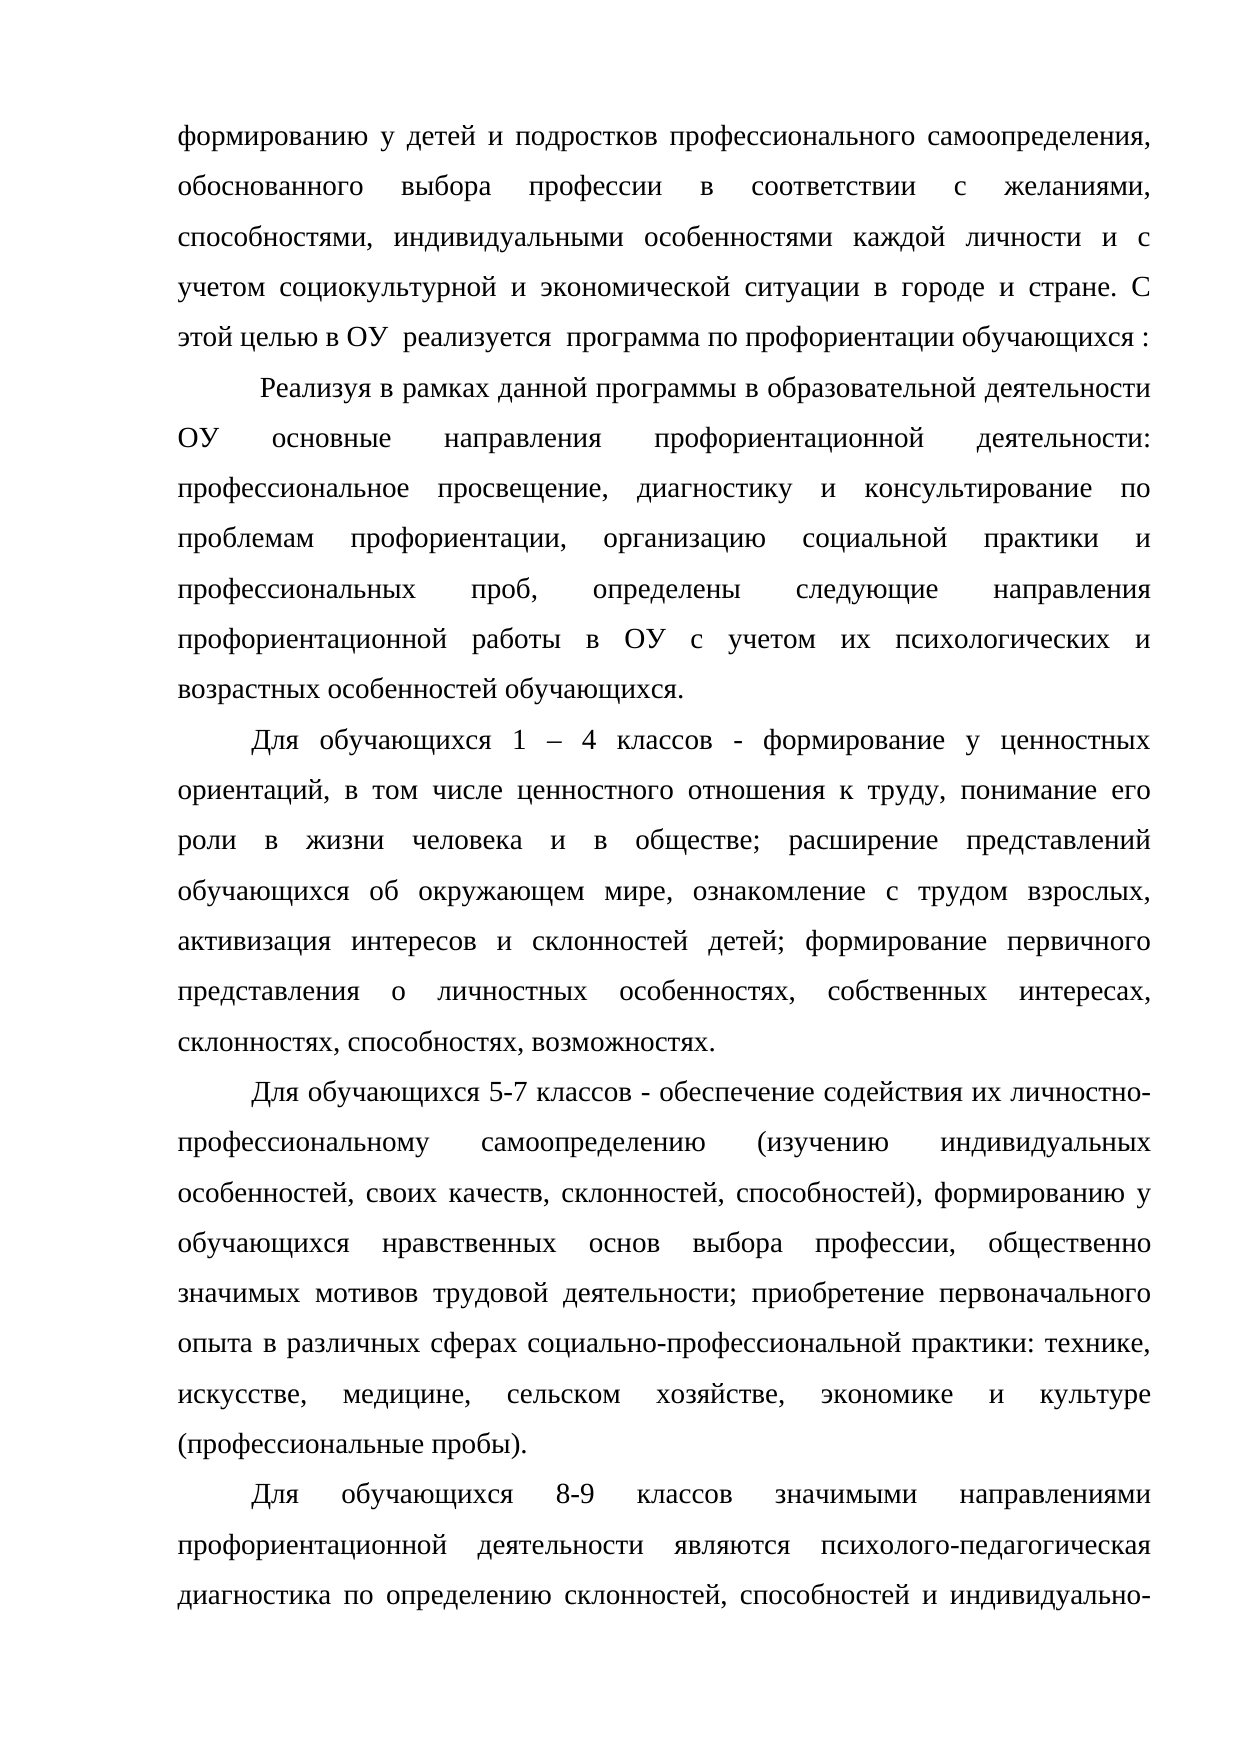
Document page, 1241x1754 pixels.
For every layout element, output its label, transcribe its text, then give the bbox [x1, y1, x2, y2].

text Для обучающихся 5-7 классов - обеспечение содействия их личностно-профессиональному самоопределению (изучению индивидуальных особенностей, своих качеств, склонностей, способностей), формированию у обучающихся нравственных основ выбора профессии, общественно значимых мотивов трудовой деятельности; приобретение первоначального опыта в различных сферах социально-профессиональной практики: технике, искусстве, медицине, сельском хозяйстве, экономике и культуре (профессиональные пробы). [177, 1074, 1152, 1460]
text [177, 1477, 1152, 1611]
text Реализуя в рамках данной программы в образовательной деятельности ОУ основные направления профориентационной деятельности: профессиональное просвещение, диагностику и консультирование по проблемам профориентации, организацию социальной практики и профессиональных проб, определены следующие направления профориентационной работы в ОУ с учетом их психологических и возрастных особенностей обучающихся. [177, 370, 1152, 705]
text Для обучающихся 1 – 4 классов - формирование у ценностных ориентаций, в том числе ценностного отношения к труду, понимание его роли в жизни человека и в обществе; расширение представлений обучающихся об окружающем мире, ознакомление с трудом взрослых, активизация интересов и склонностей детей; формирование первичного представления о личностных особенностях, собственных интересах, склонностях, способностях, возможностях. [177, 722, 1152, 1057]
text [177, 118, 1152, 353]
